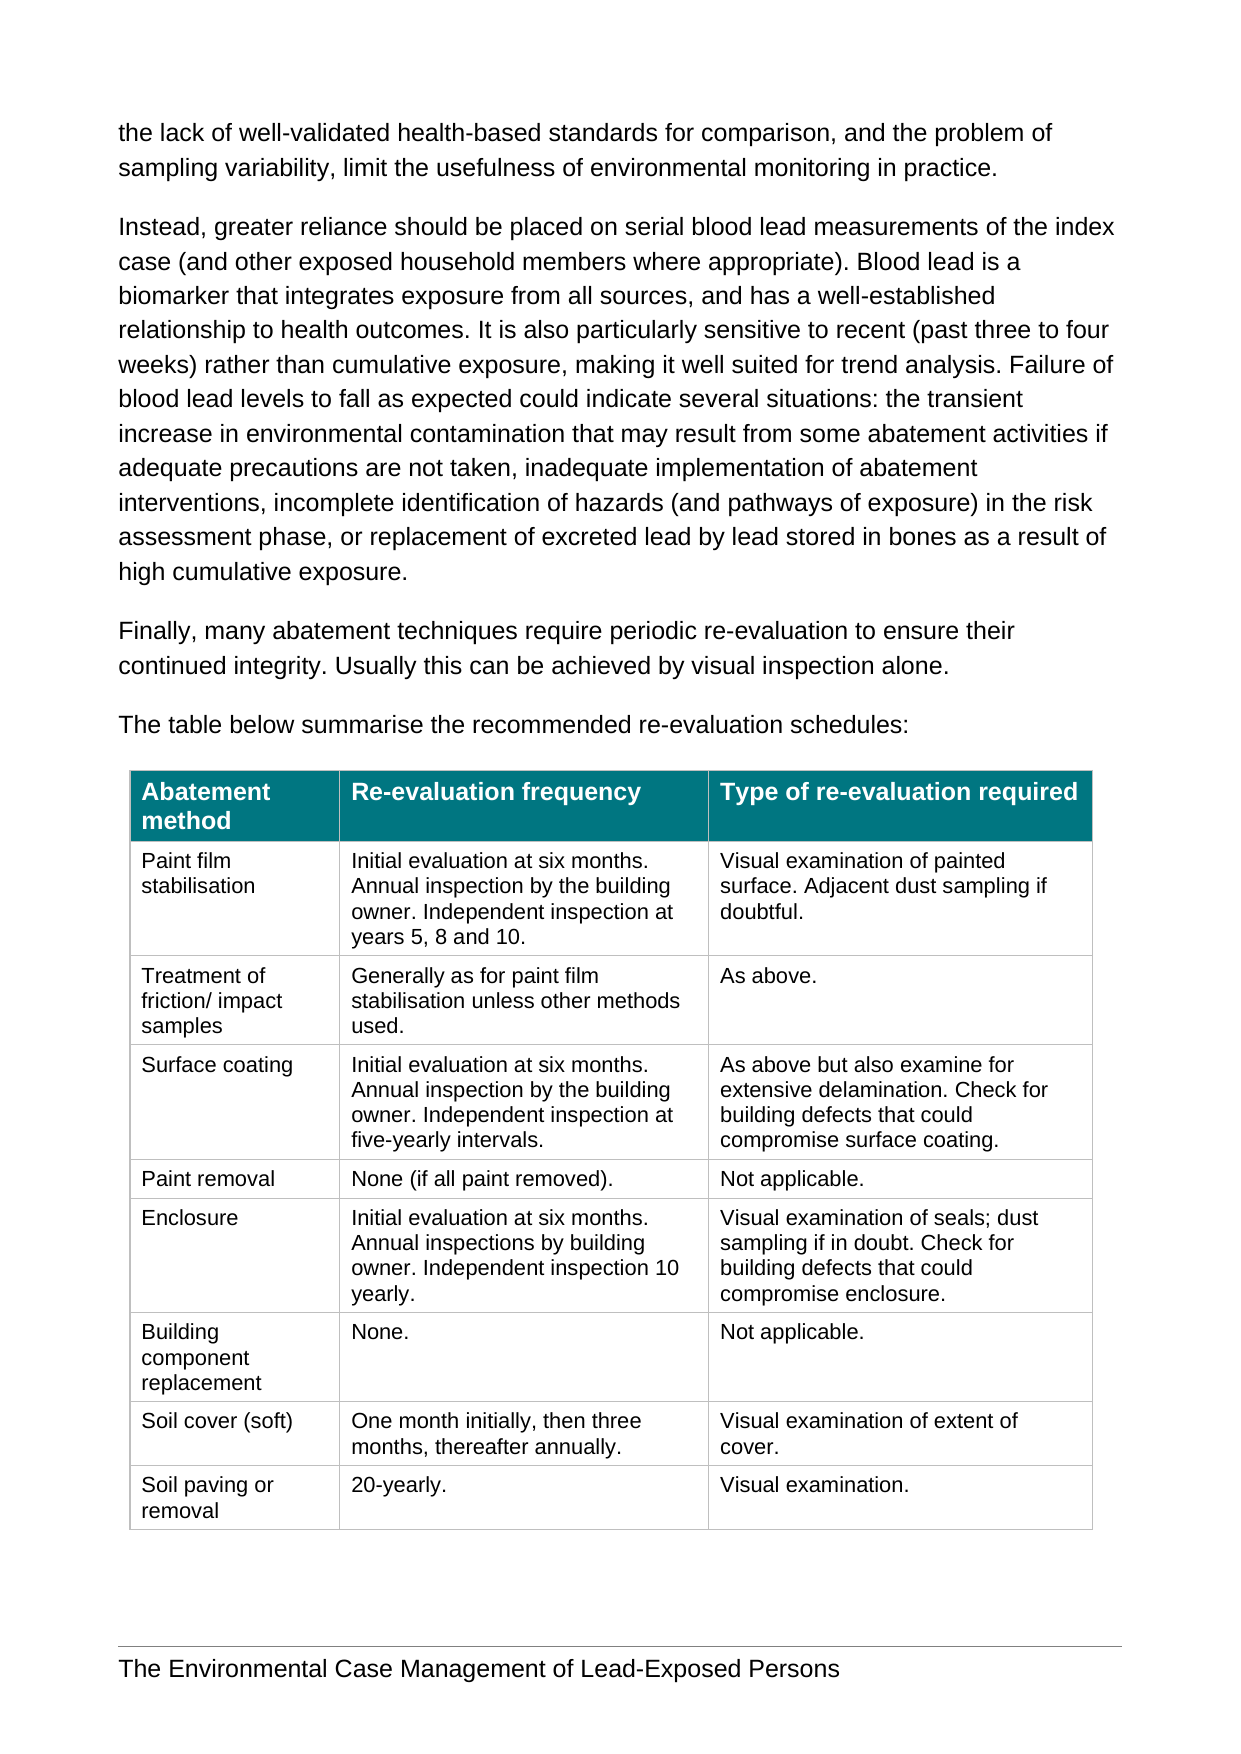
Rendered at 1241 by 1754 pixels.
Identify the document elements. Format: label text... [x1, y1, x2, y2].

table_cell As above but also examine for extensive delamination. Check for building defects that could compromise surface coating. [709, 1045, 1092, 1159]
table_header Type of re-evaluation required [709, 771, 1092, 841]
text Finally, many abatement techniques require periodic re-evaluation to ensure their continued integrity. Usually this can be achieved by visual inspection alone. [118, 616, 1122, 679]
text Instead, greater reliance should be placed on serial blood lead measurements of the index case (and other exposed household members where appropriate). Blood lead is a biomarker that integrates exposure from all sources, and has a well-established relationship to health outcomes. It is also particularly sensitive to recent (past three to four weeks) rather than cumulative exposure, making it well suited for trend analysis. Failure of blood lead levels to fall as expected could indicate several situations: the transient increase in environmental contamination that may result from some abatement activities if adequate precautions are not taken, inadequate implementation of abatement interventions, incomplete identification of hazards (and pathways of exposure) in the risk assessment phase, or replacement of excreted lead by lead stored in bones as a result of high cumulative exposure. [118, 212, 1122, 586]
table_cell None (if all paint removed). [340, 1160, 708, 1197]
table_cell Not applicable. [709, 1160, 1092, 1197]
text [118, 118, 1122, 181]
table_cell Building component replacement [131, 1313, 339, 1401]
table_cell As above. [709, 956, 1092, 1044]
table_cell Soil cover (soft) [131, 1402, 339, 1465]
table_cell Surface coating [131, 1045, 339, 1159]
table_header Abatement method [131, 771, 339, 841]
table_cell Visual examination of painted surface. Adjacent dust sampling if doubtful. [709, 842, 1092, 955]
table_cell Visual examination. [709, 1466, 1092, 1529]
table_cell Initial evaluation at six months. Annual inspection by the building owner. Independent inspection at five-yearly intervals. [340, 1045, 708, 1159]
table_cell Enclosure [131, 1199, 339, 1312]
table_cell Soil paving or removal [131, 1466, 339, 1529]
text The table below summarise the recommended re-evaluation schedules: [118, 710, 1122, 739]
table_cell Paint film stabilisation [131, 842, 339, 955]
table_cell Initial evaluation at six months. Annual inspection by the building owner. Independent inspection at years 5, 8 and 10. [340, 842, 708, 955]
table_cell Initial evaluation at six months. Annual inspections by building owner. Independent inspection 10 yearly. [340, 1199, 708, 1312]
table_cell Not applicable. [709, 1313, 1092, 1401]
table_cell None. [340, 1313, 708, 1401]
table_cell 20-yearly. [340, 1466, 708, 1529]
table_header Re-evaluation frequency [340, 771, 708, 841]
table_cell Generally as for paint film stabilisation unless other methods used. [340, 956, 708, 1044]
table_cell Visual examination of seals; dust sampling if in doubt. Check for building defects that could compromise enclosure. [709, 1199, 1092, 1312]
table_cell Treatment of friction/ impact samples [131, 956, 339, 1044]
table_cell One month initially, then three months, thereafter annually. [340, 1402, 708, 1465]
table_cell Paint removal [131, 1160, 339, 1197]
table_cell Visual examination of extent of cover. [709, 1402, 1092, 1465]
